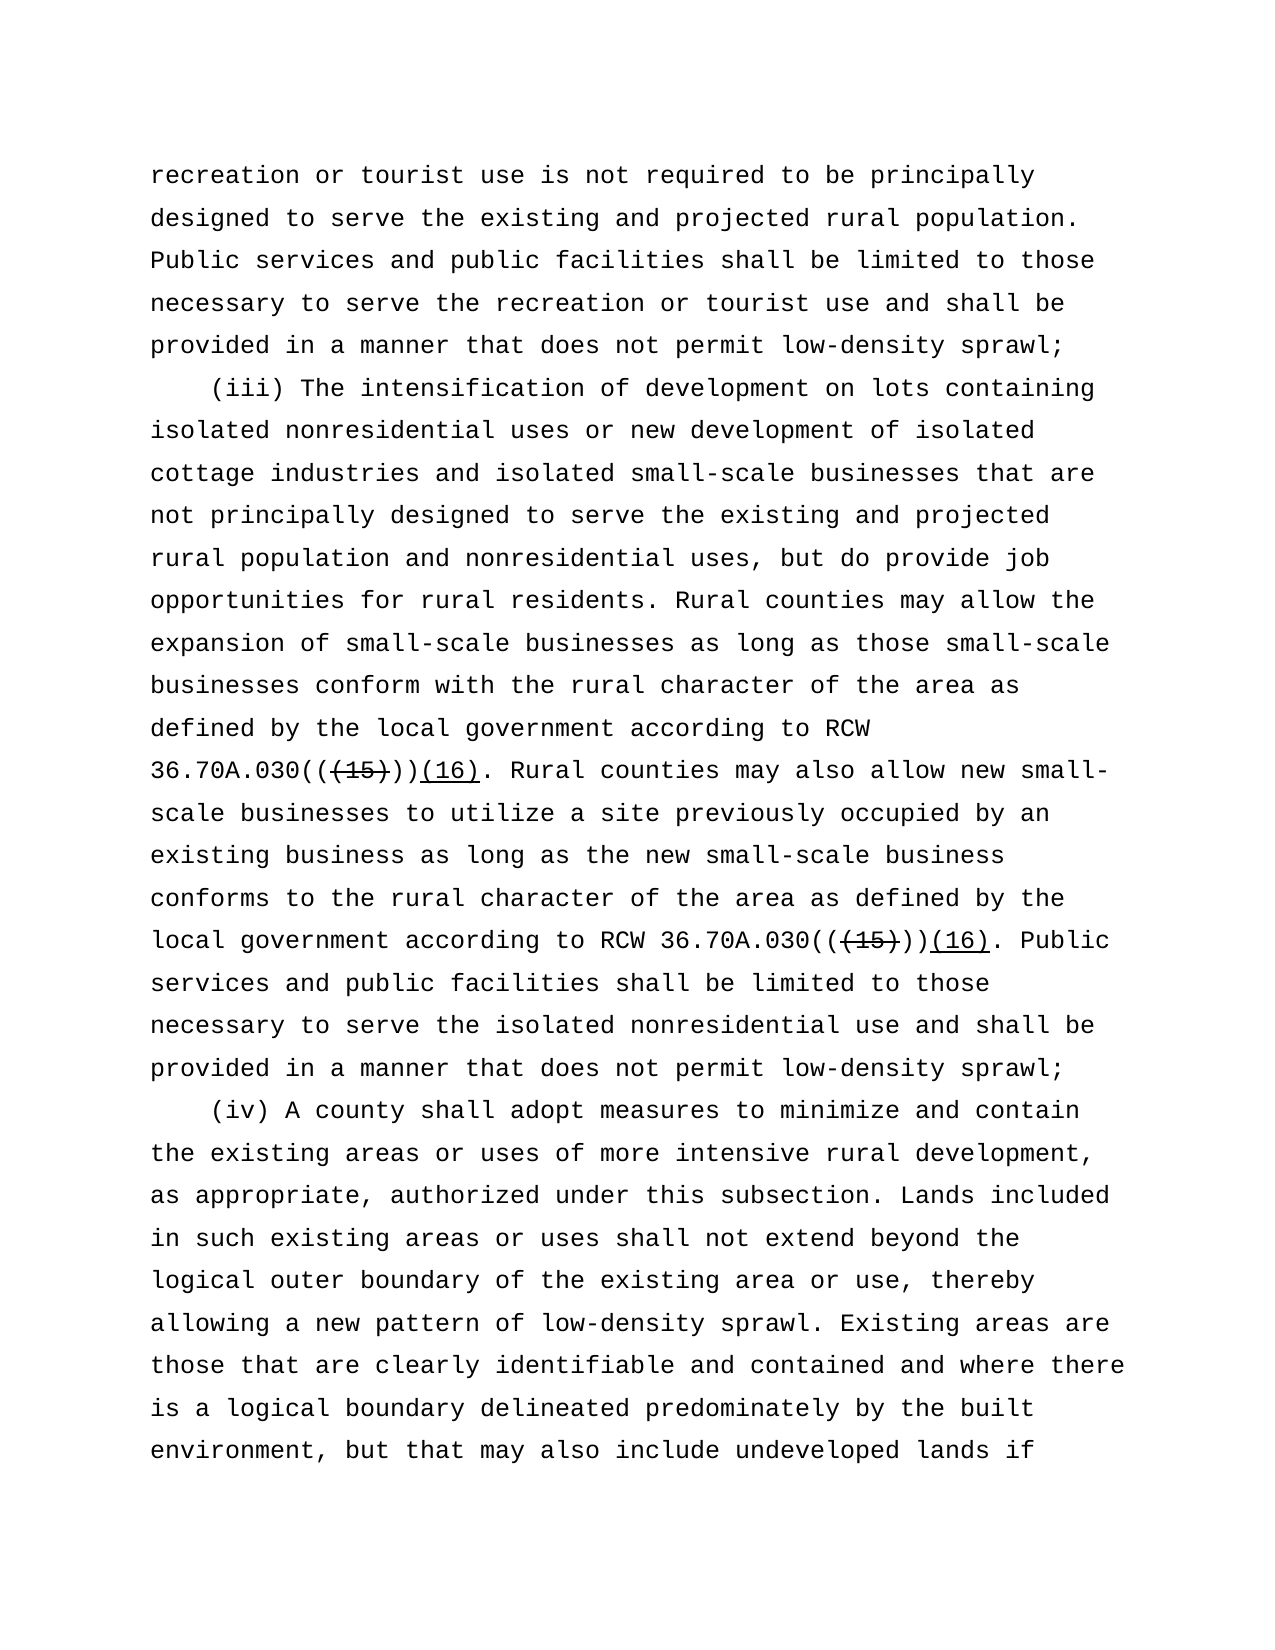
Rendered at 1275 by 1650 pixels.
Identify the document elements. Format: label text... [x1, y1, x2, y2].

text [150, 150, 1125, 362]
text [150, 1085, 1125, 1467]
text (iii) The intensification of development on lots containing isolated nonresidential uses or new development of isolated cottage industries and isolated small-scale businesses that are not principally designed to serve the existing and projected rural population and nonresidential uses, but do provide job opportunities for rural residents. Rural counties may allow the expansion of small-scale businesses as long as those small-scale businesses conform with the rural character of the area as defined by the local government according to RCW 36.70A.030(((15)))(16). Rural counties may also allow new small-scale businesses to utilize a site previously occupied by an existing business as long as the new small-scale business conforms to the rural character of the area as defined by the local government according to RCW 36.70A.030(((15)))(16). Public services and public facilities shall be limited to those necessary to serve the isolated nonresidential use and shall be provided in a manner that does not permit low-density sprawl; [150, 362, 1125, 1085]
